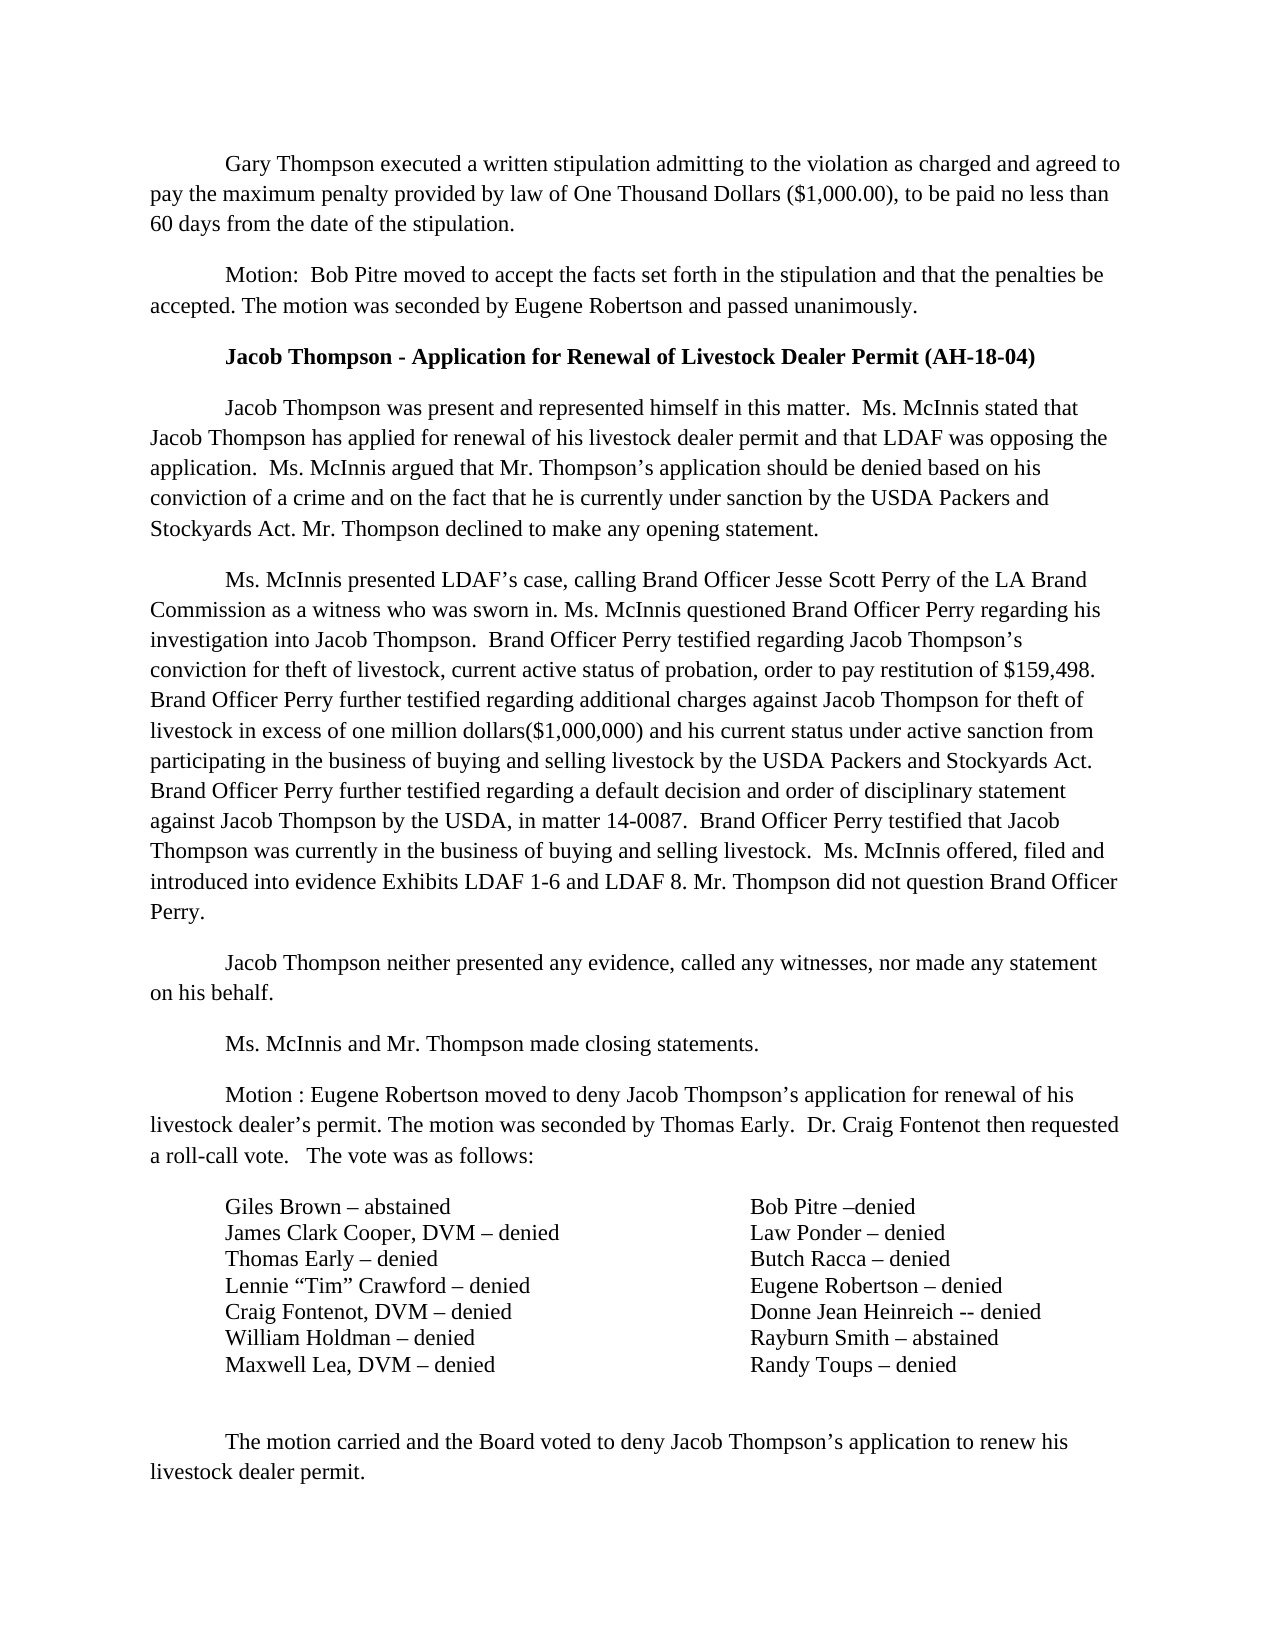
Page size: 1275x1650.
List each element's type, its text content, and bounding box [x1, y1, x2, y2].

text Jacob Thompson was present and represented himself in this matter. Ms. McInnis stated that Jacob Thompson has applied for renewal of his livestock dealer permit and that LDAF was opposing the application. Ms. McInnis argued that Mr. Thompson’s application should be denied based on his conviction of a crime and on the fact that he is currently under sanction by the USDA Packers and Stockyards Act. Mr. Thompson declined to make any opening statement. [150, 394, 1125, 541]
text Gary Thompson executed a written stipulation admitting to the violation as charged and agreed to pay the maximum penalty provided by law of One Thousand Dollars ($1,000.00), to be paid no less than 60 days from the date of the stipulation. [150, 150, 1125, 237]
text Motion: Bob Pitre moved to accept the facts set forth in the stipulation and that the penalties be accepted. The motion was seconded by Eugene Robertson and passed unanimously. [150, 261, 1125, 318]
text Jacob Thompson - Application for Renewal of Livestock Dealer Permit (AH-18-04) [150, 343, 1125, 369]
text Eugene Robertson – denied [675, 1272, 1125, 1298]
text Ms. McInnis presented LDAF’s case, calling Brand Officer Jesse Scott Perry of the LA Brand Commission as a witness who was sworn in. Ms. McInnis questioned Brand Officer Perry regarding his investigation into Jacob Thompson. Brand Officer Perry testified regarding Jacob Thompson’s conviction for theft of livestock, current active status of probation, order to pay restitution of $159,498. Brand Officer Perry further testified regarding additional charges against Jacob Thompson for theft of livestock in excess of one million dollars($1,000,000) and his current status under active sanction from participating in the business of buying and selling livestock by the USDA Packers and Stockyards Act. Brand Officer Perry further testified regarding a default decision and order of disciplinary statement against Jacob Thompson by the USDA, in matter 14-0087. Brand Officer Perry testified that Jacob Thompson was currently in the business of buying and selling livestock. Ms. McInnis offered, filed and introduced into evidence Exhibits LDAF 1-6 and LDAF 8. Mr. Thompson did not question Brand Officer Perry. [150, 566, 1125, 924]
text Rayburn Smith – abstained [675, 1324, 1125, 1351]
text Thomas Early – denied [150, 1245, 600, 1272]
text Bob Pitre –denied [675, 1193, 1125, 1219]
text Motion : Eugene Robertson moved to deny Jacob Thompson’s application for renewal of his livestock dealer’s permit. The motion was seconded by Thomas Early. Dr. Craig Fontenot then requested a roll-call vote. The vote was as follows: [150, 1081, 1125, 1168]
text Randy Toups – denied [675, 1351, 1125, 1377]
text Craig Fontenot, DVM – denied [150, 1298, 600, 1324]
text Law Ponder – denied [675, 1219, 1125, 1245]
text Butch Racca – denied [675, 1245, 1125, 1272]
text William Holdman – denied [150, 1324, 600, 1351]
text Lennie “Tim” Crawford – denied [150, 1272, 600, 1298]
text The motion carried and the Board voted to deny Jacob Thompson’s application to renew his livestock dealer permit. [150, 1428, 1125, 1485]
text Maxwell Lea, DVM – denied [150, 1351, 600, 1377]
text Donne Jean Heinreich -- denied [675, 1298, 1125, 1324]
text Ms. McInnis and Mr. Thompson made closing statements. [150, 1030, 1125, 1057]
text James Clark Cooper, DVM – denied [150, 1219, 600, 1245]
text Jacob Thompson neither presented any evidence, called any witnesses, nor made any statement on his behalf. [150, 949, 1125, 1006]
text Giles Brown – abstained [150, 1193, 600, 1219]
